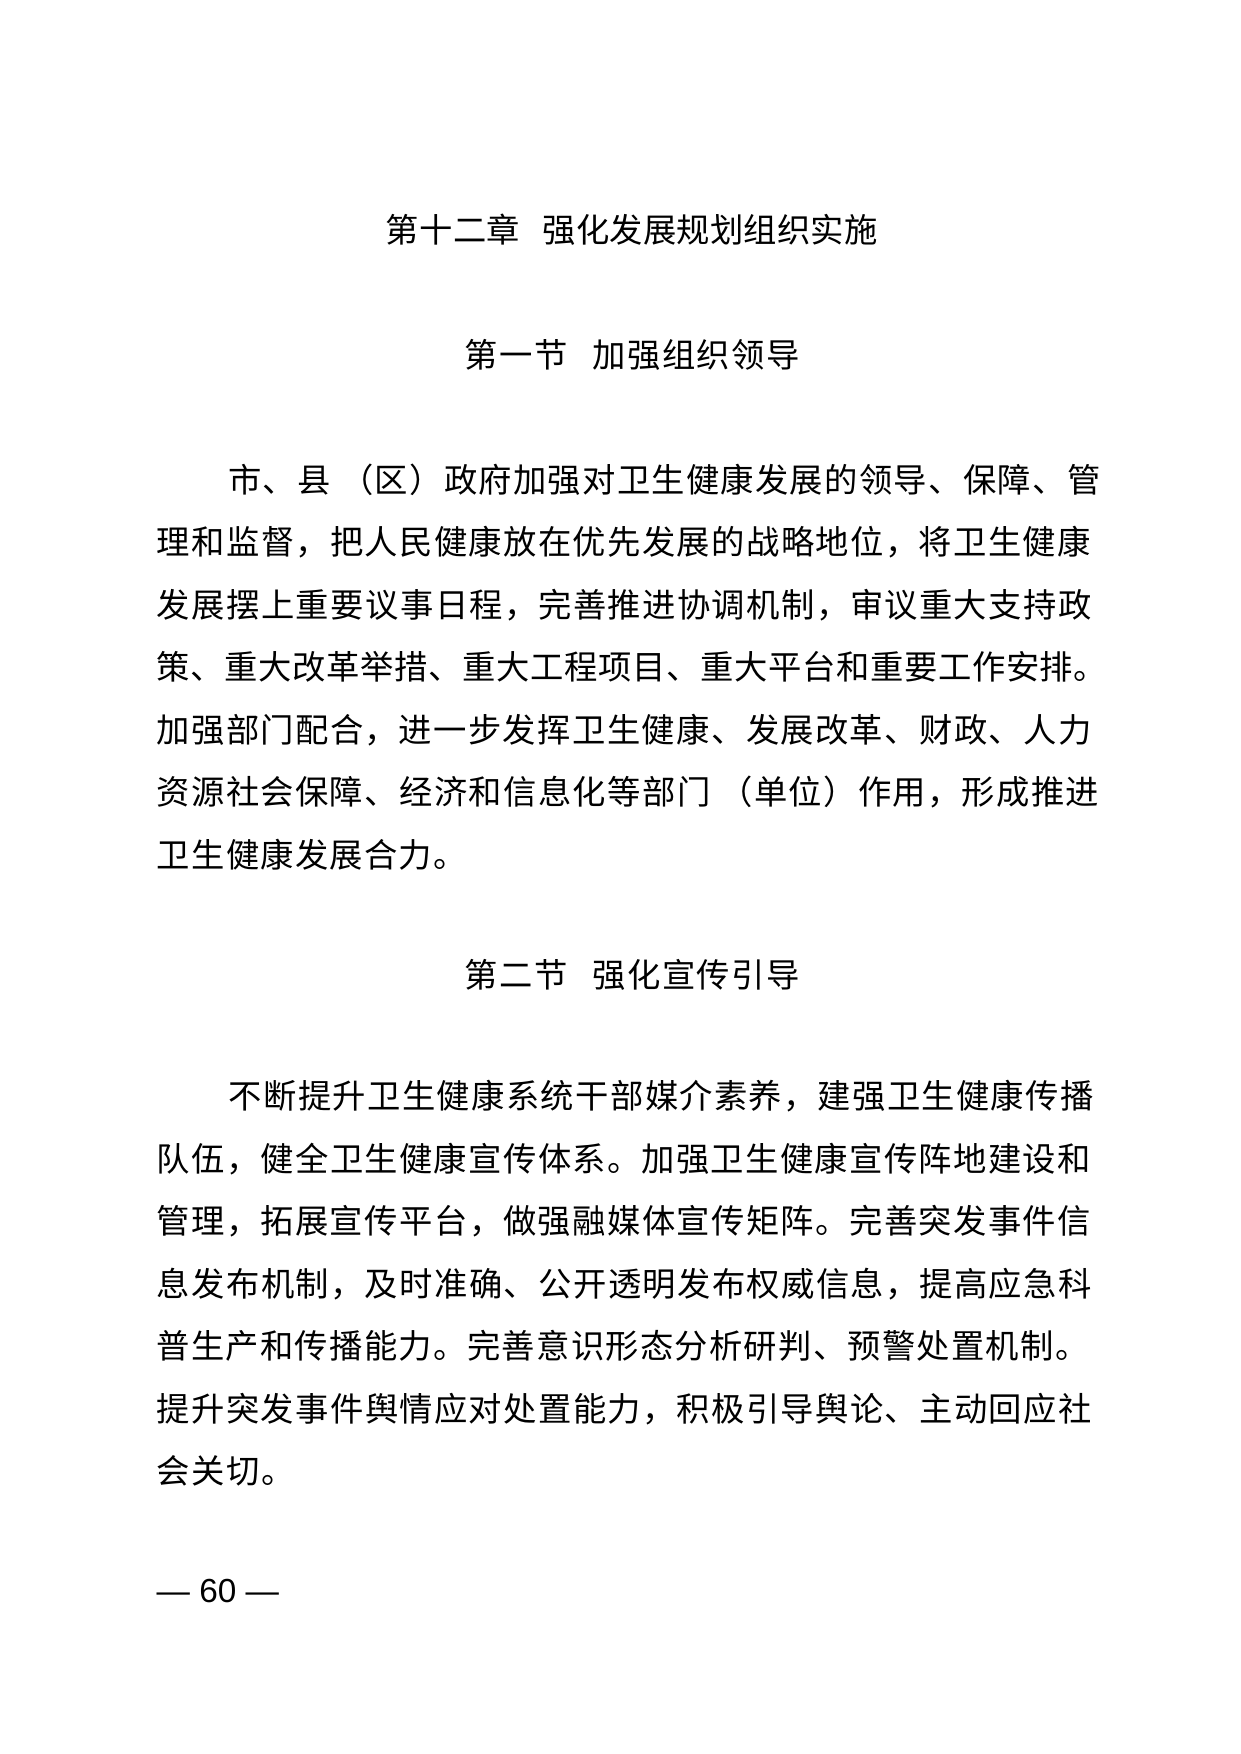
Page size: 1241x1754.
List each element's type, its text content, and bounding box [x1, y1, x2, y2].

text 第一节 加强组织领导 [156, 317, 1107, 379]
text 市、县 （区）政府加强对卫生健康发展的领导、保障、管理和监督，把人民健康放在优先发展的战略地位，将卫生健康发展摆上重要议事日程，完善推进协调机制，审议重大支持政策、重大改革举措、重大工程项目、重大平台和重要工作安排。加强部门配合，进一步发挥卫生健康、发展改革、财政、人力资源社会保障、经济和信息化等部门 （单位）作用，形成推进卫生健康发展合力。 [156, 442, 1107, 879]
text 第二节 强化宣传引导 [156, 938, 1107, 1000]
text 不断提升卫生健康系统干部媒介素养，建强卫生健康传播队伍，健全卫生健康宣传体系。加强卫生健康宣传阵地建设和管理，拓展宣传平台，做强融媒体宣传矩阵。完善突发事件信息发布机制，及时准确、公开透明发布权威信息，提高应急科普生产和传播能力。完善意识形态分析研判、预警处置机制。提升突发事件舆情应对处置能力，积极引导舆论、主动回应社会关切。 [156, 1059, 1107, 1496]
text 第十二章 强化发展规划组织实施 [156, 192, 1107, 254]
